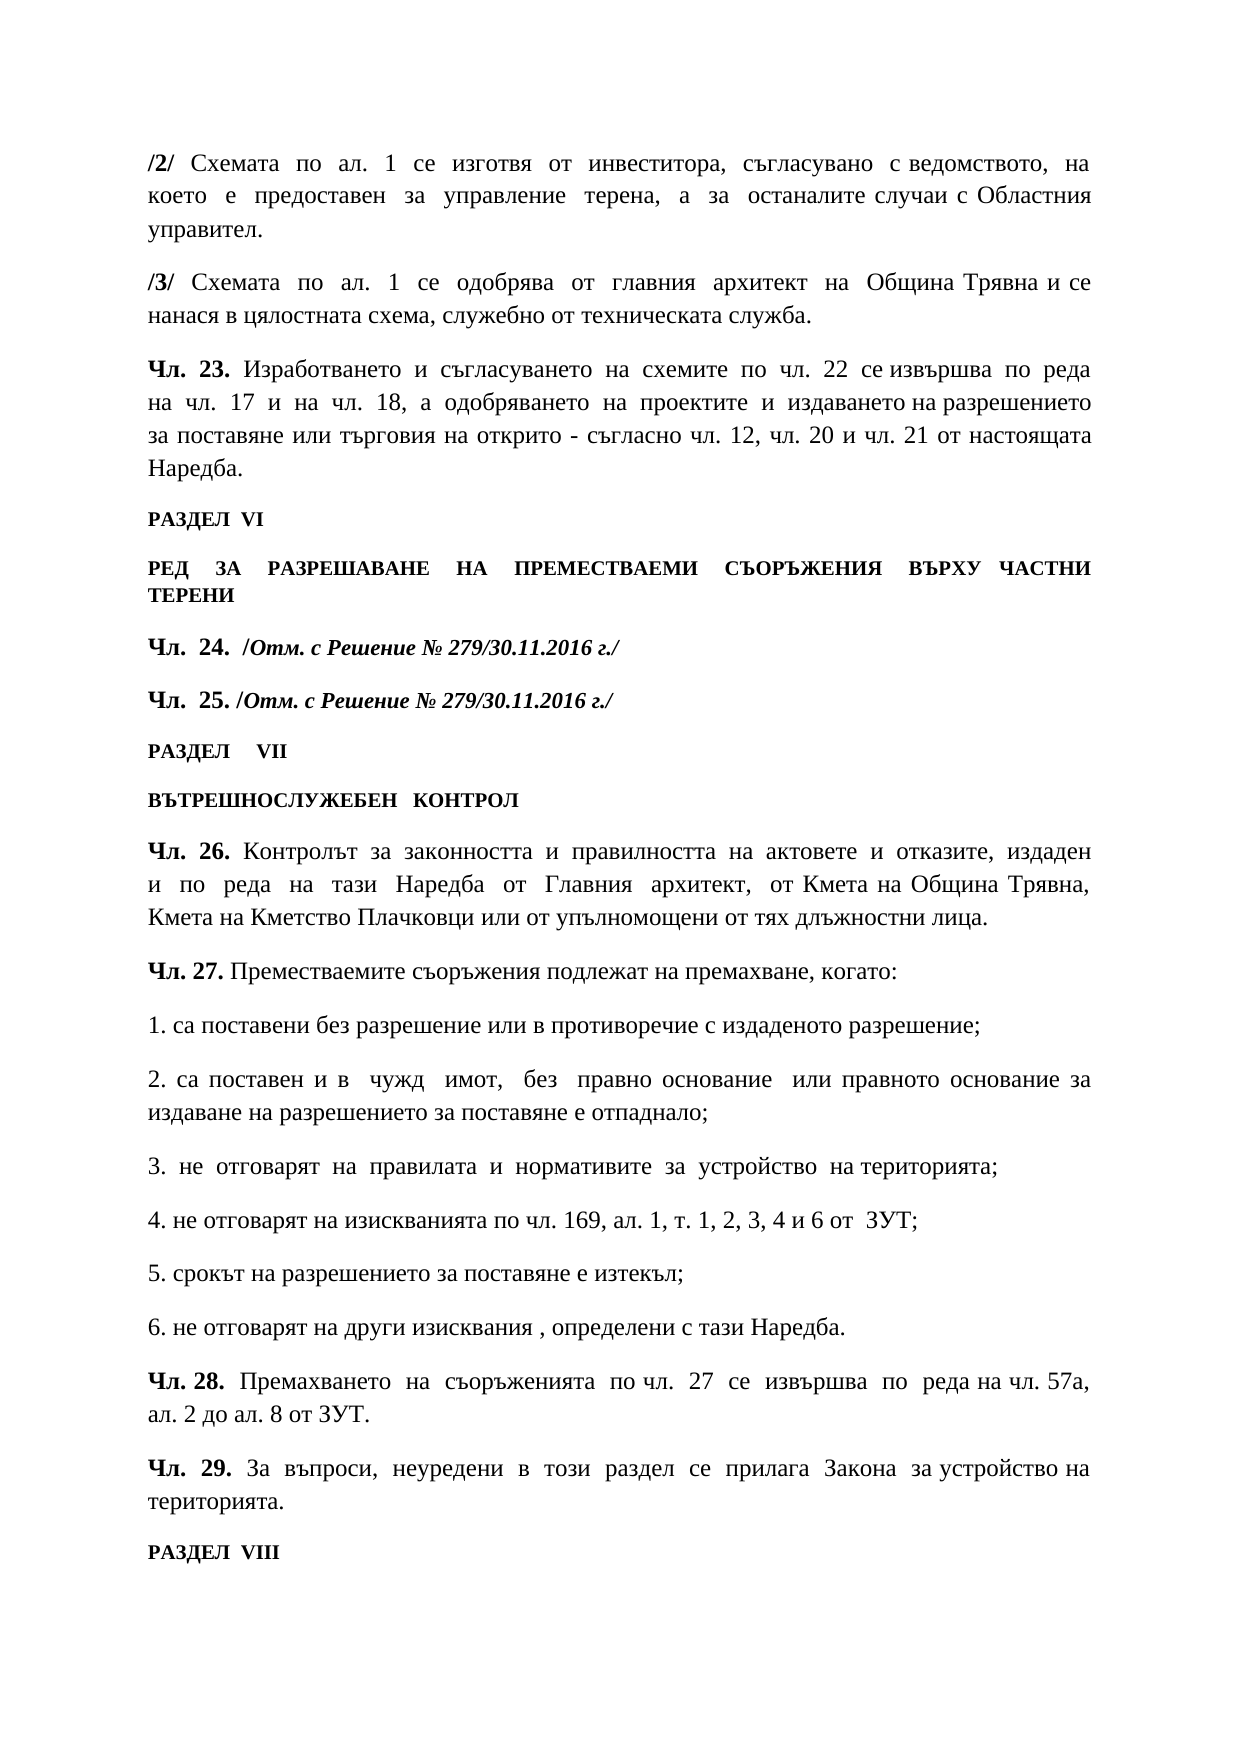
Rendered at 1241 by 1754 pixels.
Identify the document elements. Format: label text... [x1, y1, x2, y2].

text РАЗДЕЛ VIII [148, 1540, 1093, 1564]
text 6. не отговарят на други изисквания , определени с тази Наредба. [148, 1312, 1093, 1341]
text Чл. 26. Контролът за законността и правилността на актовете и отказите, издаден и по реда на тази Наредба от Главния архитект, от Кмета на Община Трявна, Кмета на Кметство Плачковци или от упълномощени от тях длъжностни лица. [148, 836, 1093, 931]
text 4. не отговарят на изискванията по чл. 169, ал. 1, т. 1, 2, 3, 4 и 6 от ЗУТ; [148, 1205, 1093, 1233]
text 1. са поставени без разрешение или в противоречие с издаденото разрешение; [148, 1010, 1093, 1039]
text Чл. 25. /Отм. с Решение № 279/30.11.2016 г./ [148, 686, 1093, 714]
text РАЗДЕЛ VI [148, 507, 1093, 531]
text Чл. 23. Изработването и съгласуването на схемите по чл. 22 се извършва по реда на чл. 17 и на чл. 18, а одобряването на проектите и издаването на разрешението за поставяне или търговия на открито - съгласно чл. 12, чл. 20 и чл. 21 от настоящата Наредба. [148, 354, 1093, 482]
text /2/ Схемата по ал. 1 се изготвя от инвеститора, съгласувано с ведомството, на което е предоставен за управление терена, а за останалите случаи с Областния управител. [148, 148, 1093, 242]
text Чл. 24. /Отм. с Решение № 279/30.11.2016 г./ [148, 632, 1093, 661]
text 3. не отговарят на правилата и нормативите за устройство на територията; [148, 1151, 1093, 1179]
text РЕД ЗА РАЗРЕШАВАНЕ НА ПРЕМЕСТВАЕМИ СЪОРЪЖЕНИЯ ВЪРХУ ЧАСТНИ ТЕРЕНИ [148, 556, 1093, 607]
text Чл. 27. Преместваемите съоръжения подлежат на премахване, когато: [148, 956, 1093, 985]
text Чл. 29. За въпроси, неуредени в този раздел се прилага Закона за устройство на територията. [148, 1453, 1093, 1515]
text /3/ Схемата по ал. 1 се одобрява от главния архитект на Община Трявна и се нанася в цялостната схема, служебно от техническата служба. [148, 267, 1093, 329]
text ВЪТРЕШНОСЛУЖЕБЕН КОНТРОЛ [148, 788, 1093, 812]
text 5. срокът на разрешението за поставяне е изтекъл; [148, 1258, 1093, 1287]
text Чл. 28. Премахването на съоръженията по чл. 27 се извършва по реда на чл. 57а, ал. 2 до ал. 8 от ЗУТ. [148, 1366, 1093, 1428]
text РАЗДЕЛ VII [148, 739, 1093, 763]
text 2. са поставен и в чужд имот, без правно основание или правното основание за издаване на разрешението за поставяне е отпаднало; [148, 1064, 1093, 1126]
